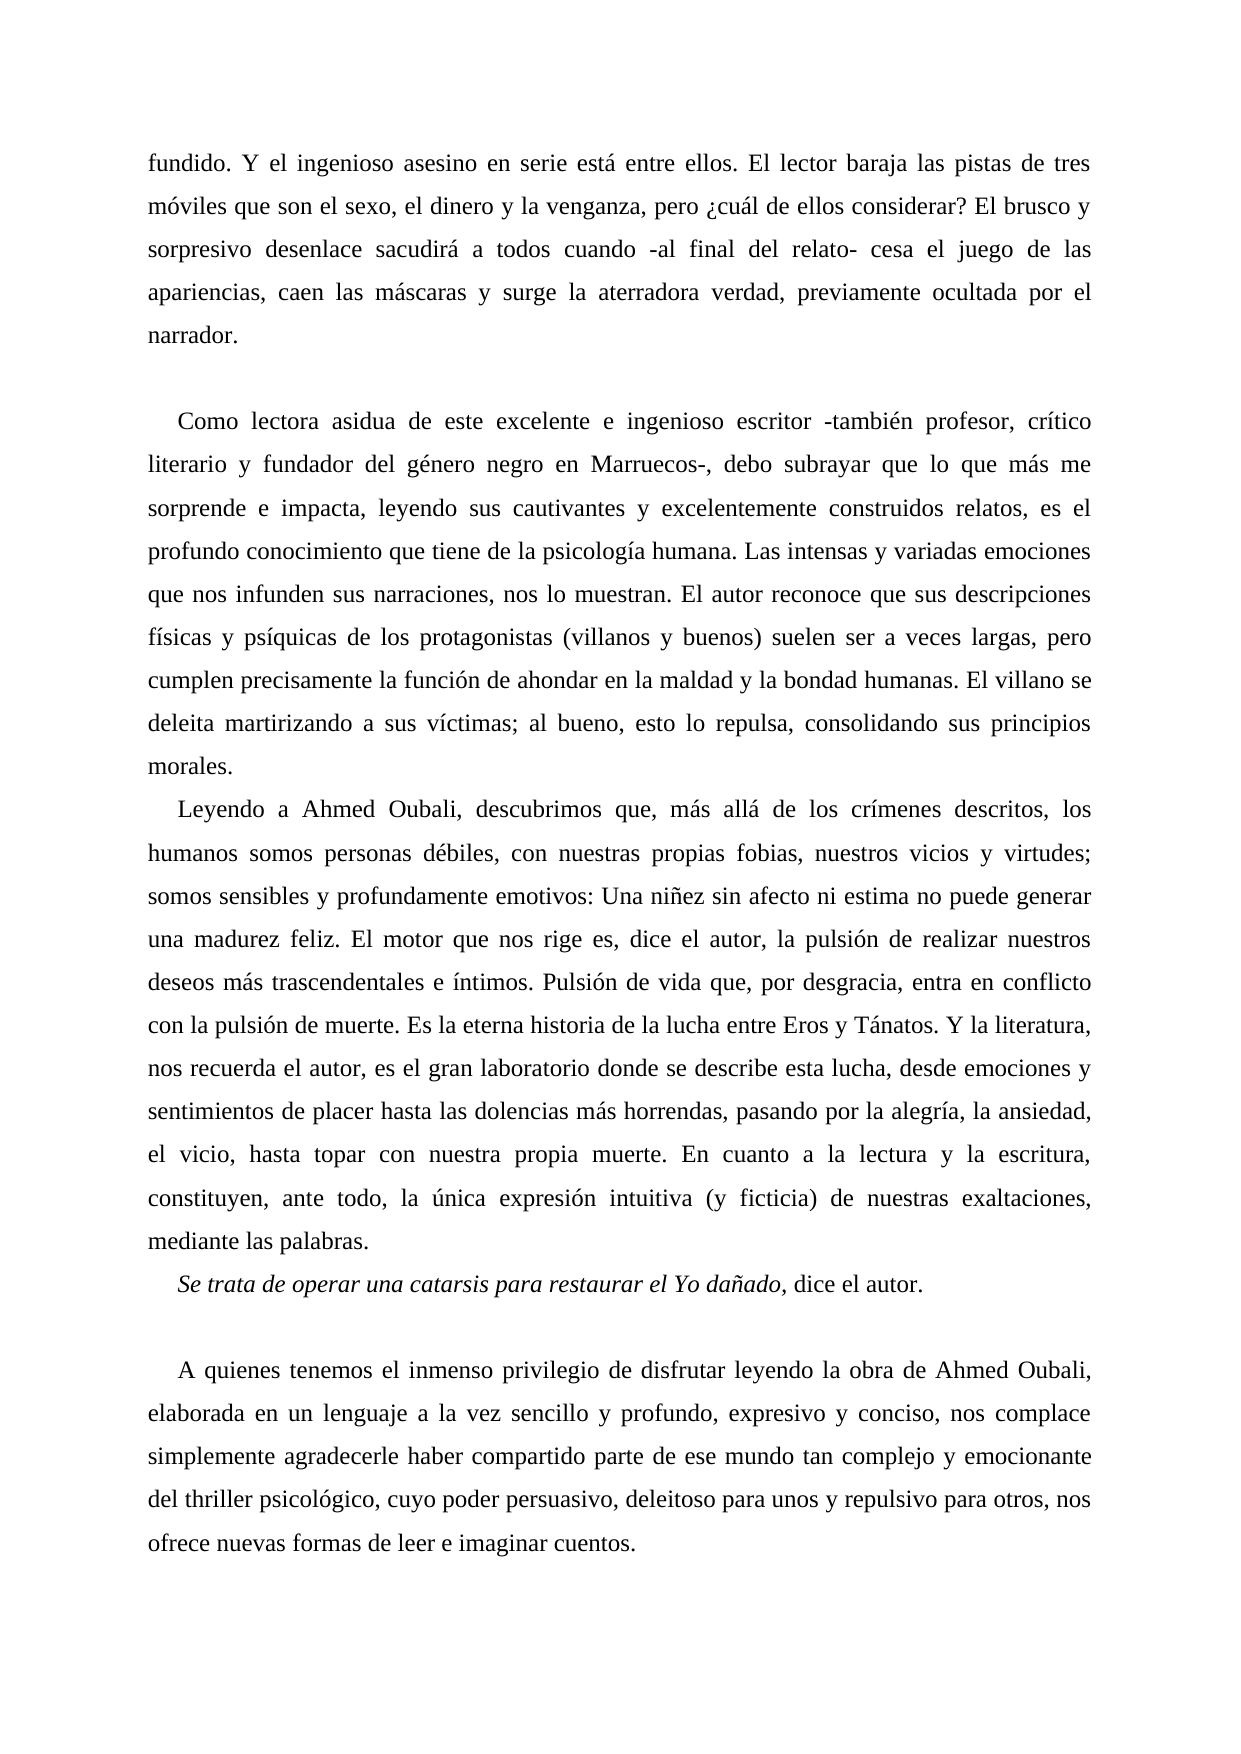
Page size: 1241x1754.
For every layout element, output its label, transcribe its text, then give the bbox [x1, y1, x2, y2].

text Se trata de operar una catarsis para restaurar el Yo dañado, dice el autor. [148, 1269, 1093, 1298]
text A quienes tenemos el inmenso privilegio de disfrutar leyendo la obra de Ahmed Oubali, elaborada en un lenguaje a la vez sencillo y profundo, expresivo y conciso, nos complace simplemente agradecerle haber compartido parte de ese mundo tan complejo y emocionante del thriller psicológico, cuyo poder persuasivo, deleitoso para unos y repulsivo para otros, nos ofrece nuevas formas de leer e imaginar cuentos. [148, 1355, 1093, 1556]
text Como lectora asidua de este excelente e ingenioso escritor -también profesor, crítico literario y fundador del género negro en Marruecos-, debo subrayar que lo que más me sorprende e impacta, leyendo sus cautivantes y excelentemente construidos relatos, es el profundo conocimiento que tiene de la psicología humana. Las intensas y variadas emociones que nos infunden sus narraciones, nos lo muestran. El autor reconoce que sus descripciones físicas y psíquicas de los protagonistas (villanos y buenos) suelen ser a veces largas, pero cumplen precisamente la función de ahondar en la maldad y la bondad humanas. El villano se deleita martirizando a sus víctimas; al bueno, esto lo repulsa, consolidando sus principios morales. [148, 406, 1093, 780]
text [148, 148, 1093, 349]
text Leyendo a Ahmed Oubali, descubrimos que, más allá de los crímenes descritos, los humanos somos personas débiles, con nuestras propias fobias, nuestros vicios y virtudes; somos sensibles y profundamente emotivos: Una niñez sin afecto ni estima no puede generar una madurez feliz. El motor que nos rige es, dice el autor, la pulsión de realizar nuestros deseos más trascendentales e íntimos. Pulsión de vida que, por desgracia, entra en conflicto con la pulsión de muerte. Es la eterna historia de la lucha entre Eros y Tánatos. Y la literatura, nos recuerda el autor, es el gran laboratorio donde se describe esta lucha, desde emociones y sentimientos de placer hasta las dolencias más horrendas, pasando por la alegría, la ansiedad, el vicio, hasta topar con nuestra propia muerte. En cuanto a la lectura y la escritura, constituyen, ante todo, la única expresión intuitiva (y ficticia) de nuestras exaltaciones, mediante las palabras. [148, 794, 1093, 1254]
